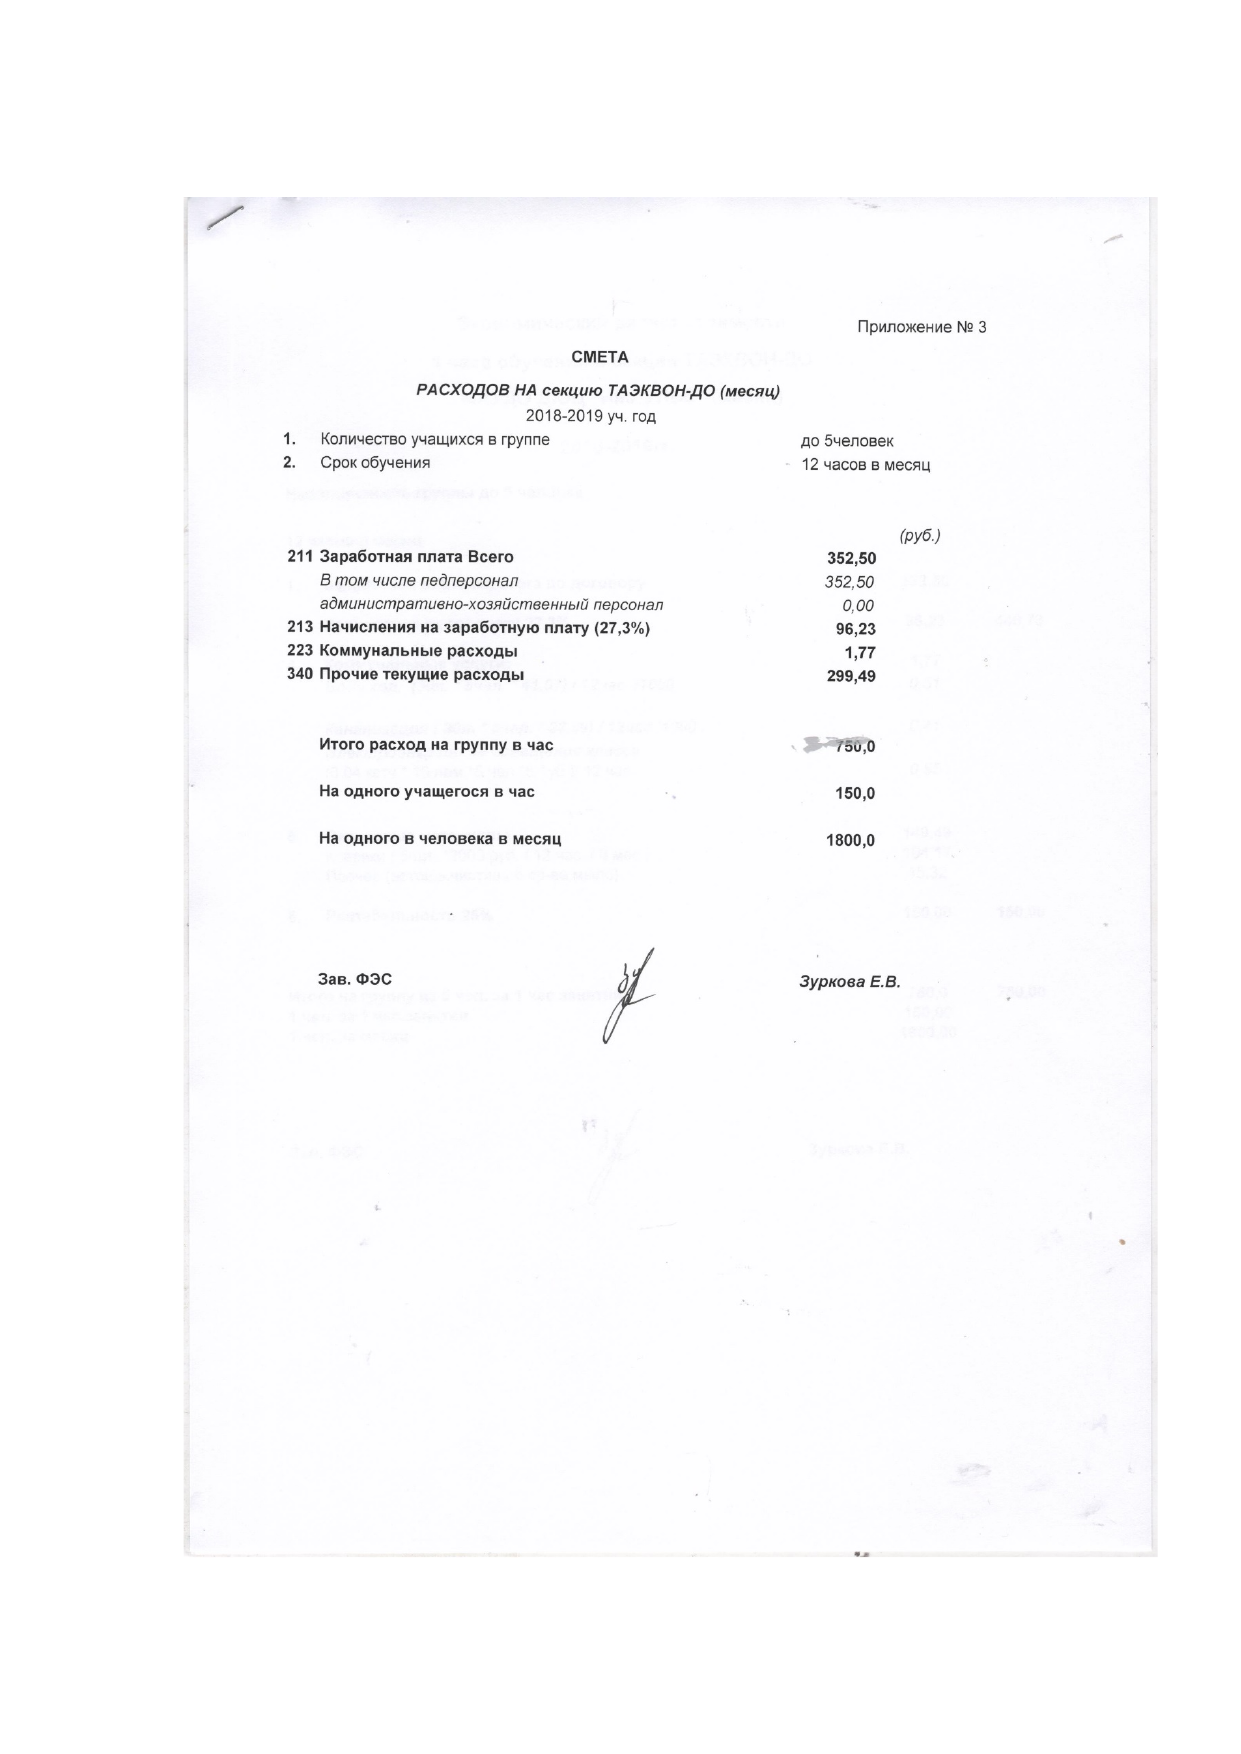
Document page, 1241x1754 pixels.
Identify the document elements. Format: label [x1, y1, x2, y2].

picture [183, 197, 1158, 1558]
